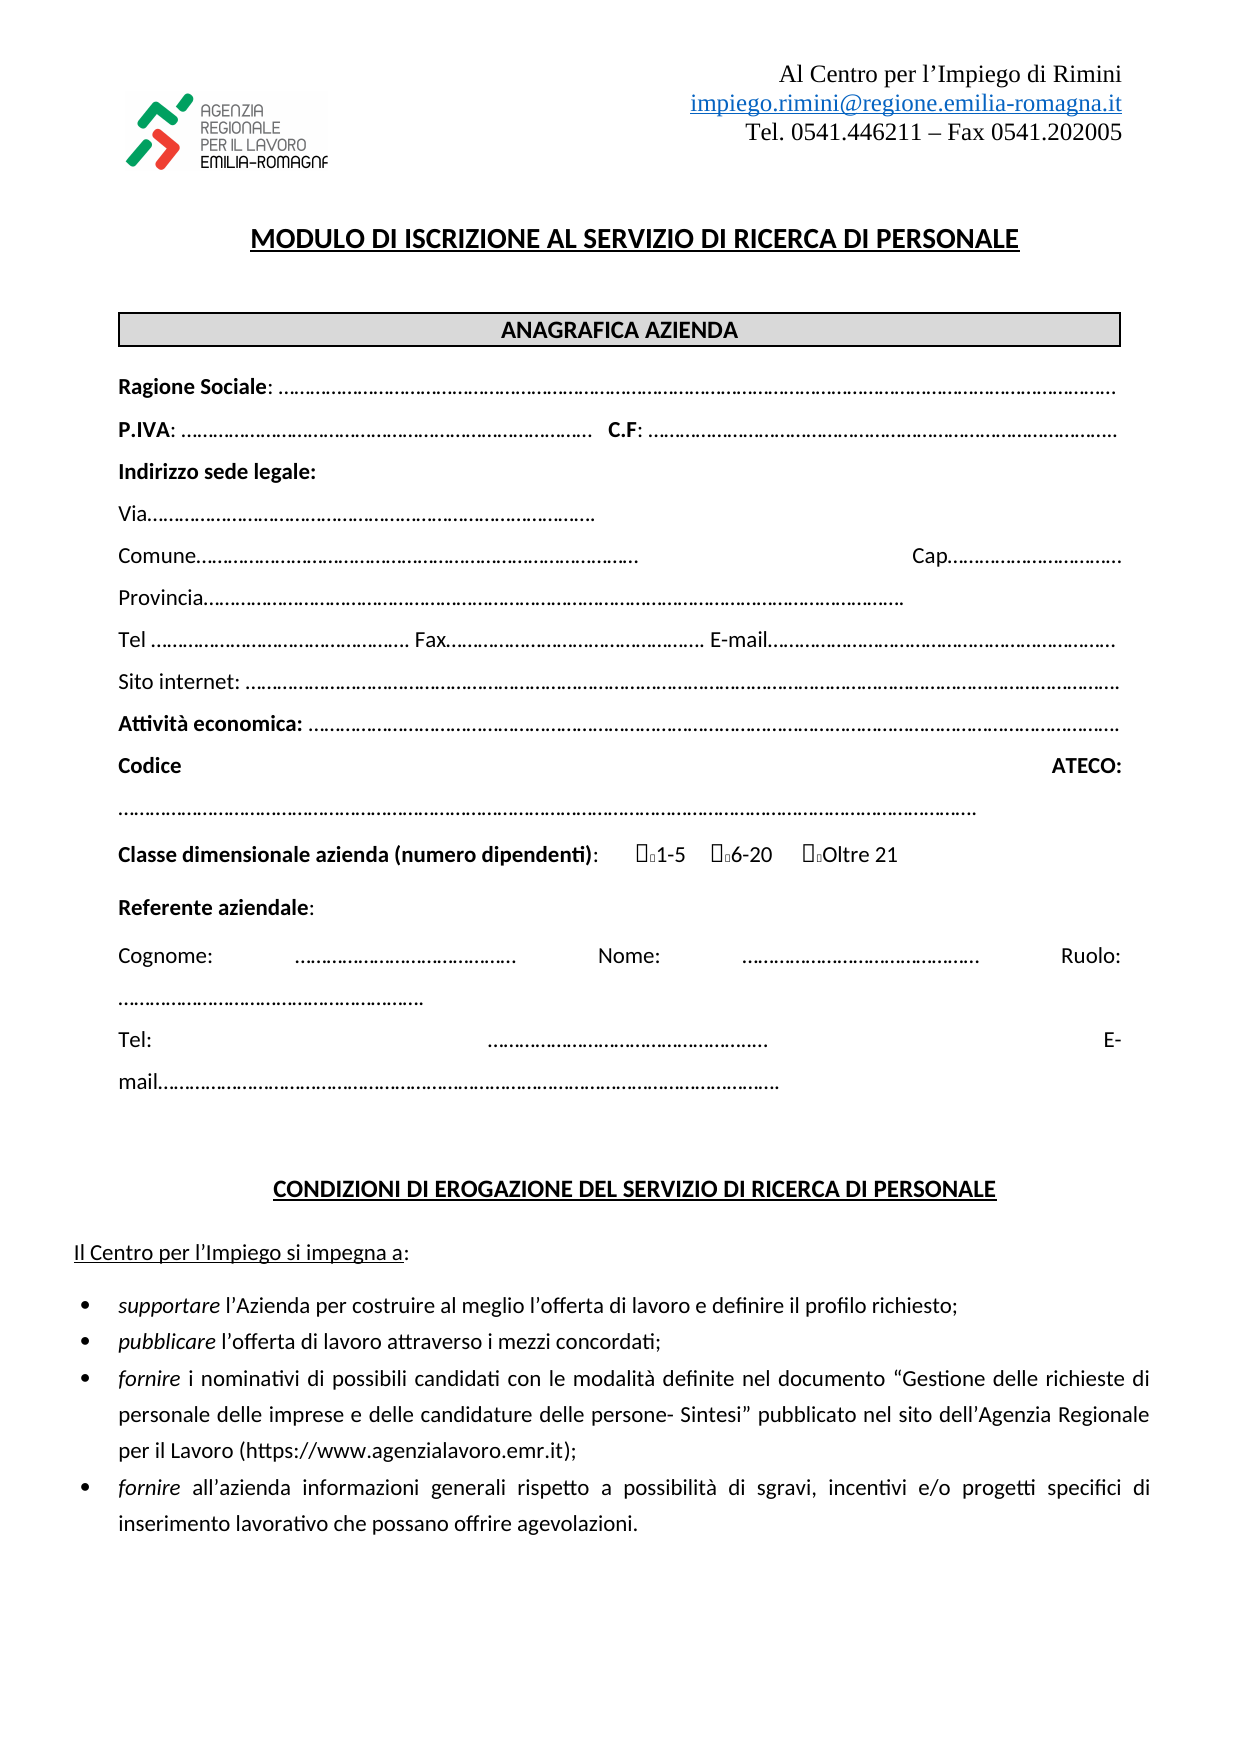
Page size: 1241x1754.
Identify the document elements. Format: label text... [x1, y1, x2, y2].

picture [124, 91, 328, 170]
list fornire i nominativi di possibili candidati con le modalità definite nel documento “Gestione delle richieste di personale delle imprese e delle candidature delle persone- Sintesi” pubblicato nel sito dell’Agenzia Regionale per il Lavoro (https://www.agenzialavoro.emr.it); [81, 1364, 1152, 1464]
text Referente aziendale: [118, 893, 1122, 921]
table_header ANAGRAFICA AZIENDA [120, 314, 1119, 345]
text Ragione Sociale: …………………………………………………………………………………………………………………………………………… [118, 372, 1122, 400]
text P.IVA: …………………………………………………………………… C.F: …………………………………………………………………………….. [118, 415, 1122, 443]
text Cognome: …………………………………… Nome: ……………………………………… Ruolo: …………………………………………………. [118, 941, 1122, 1011]
text Codice ATECO: ………………………………………………………………………………………………………………………………………………. [118, 751, 1122, 821]
text Classe dimensionale azienda (numero dipendenti): 1-5 6-20 Oltre 21 [118, 835, 1122, 869]
text Sito internet: …………………………………………………………………………………………………………………………………………………. [118, 667, 1122, 695]
list supportare l’Azienda per costruire al meglio l’offerta di lavoro e definire il profilo richiesto; [81, 1291, 1152, 1319]
text Il Centro per l’Impiego si impegna a: [74, 1238, 1152, 1266]
list fornire all’azienda informazioni generali rispetto a possibilità di sgravi, incentivi e/o progetti specifici di inserimento lavorativo che possano offrire agevolazioni. [81, 1473, 1152, 1537]
text Attività economica: ………………………………………………………………………………………………………………………………………. [118, 709, 1122, 737]
text MODULO DI ISCRIZIONE AL SERVIZIO DI RICERCA DI PERSONALE [118, 220, 1152, 255]
text CONDIZIONI DI EROGAZIONE DEL SERVIZIO DI RICERCA DI PERSONALE [118, 1173, 1152, 1204]
text Tel: …………………………………………..… E-mail………………………………………………………………………………………………………. [118, 1025, 1122, 1095]
text Indirizzo sede legale: [118, 457, 1122, 486]
text Via…………………………………………………………………………. Comune………………………………………………………………………… Cap…………………………… Provincia……………………………………………………………………………………………………………………. [118, 499, 1122, 611]
list pubblicare l’offerta di lavoro attraverso i mezzi concordati; [81, 1327, 1152, 1355]
text Tel …………………………………………. Fax…………………………………………. E-mail………………………………………………………… [118, 625, 1122, 653]
